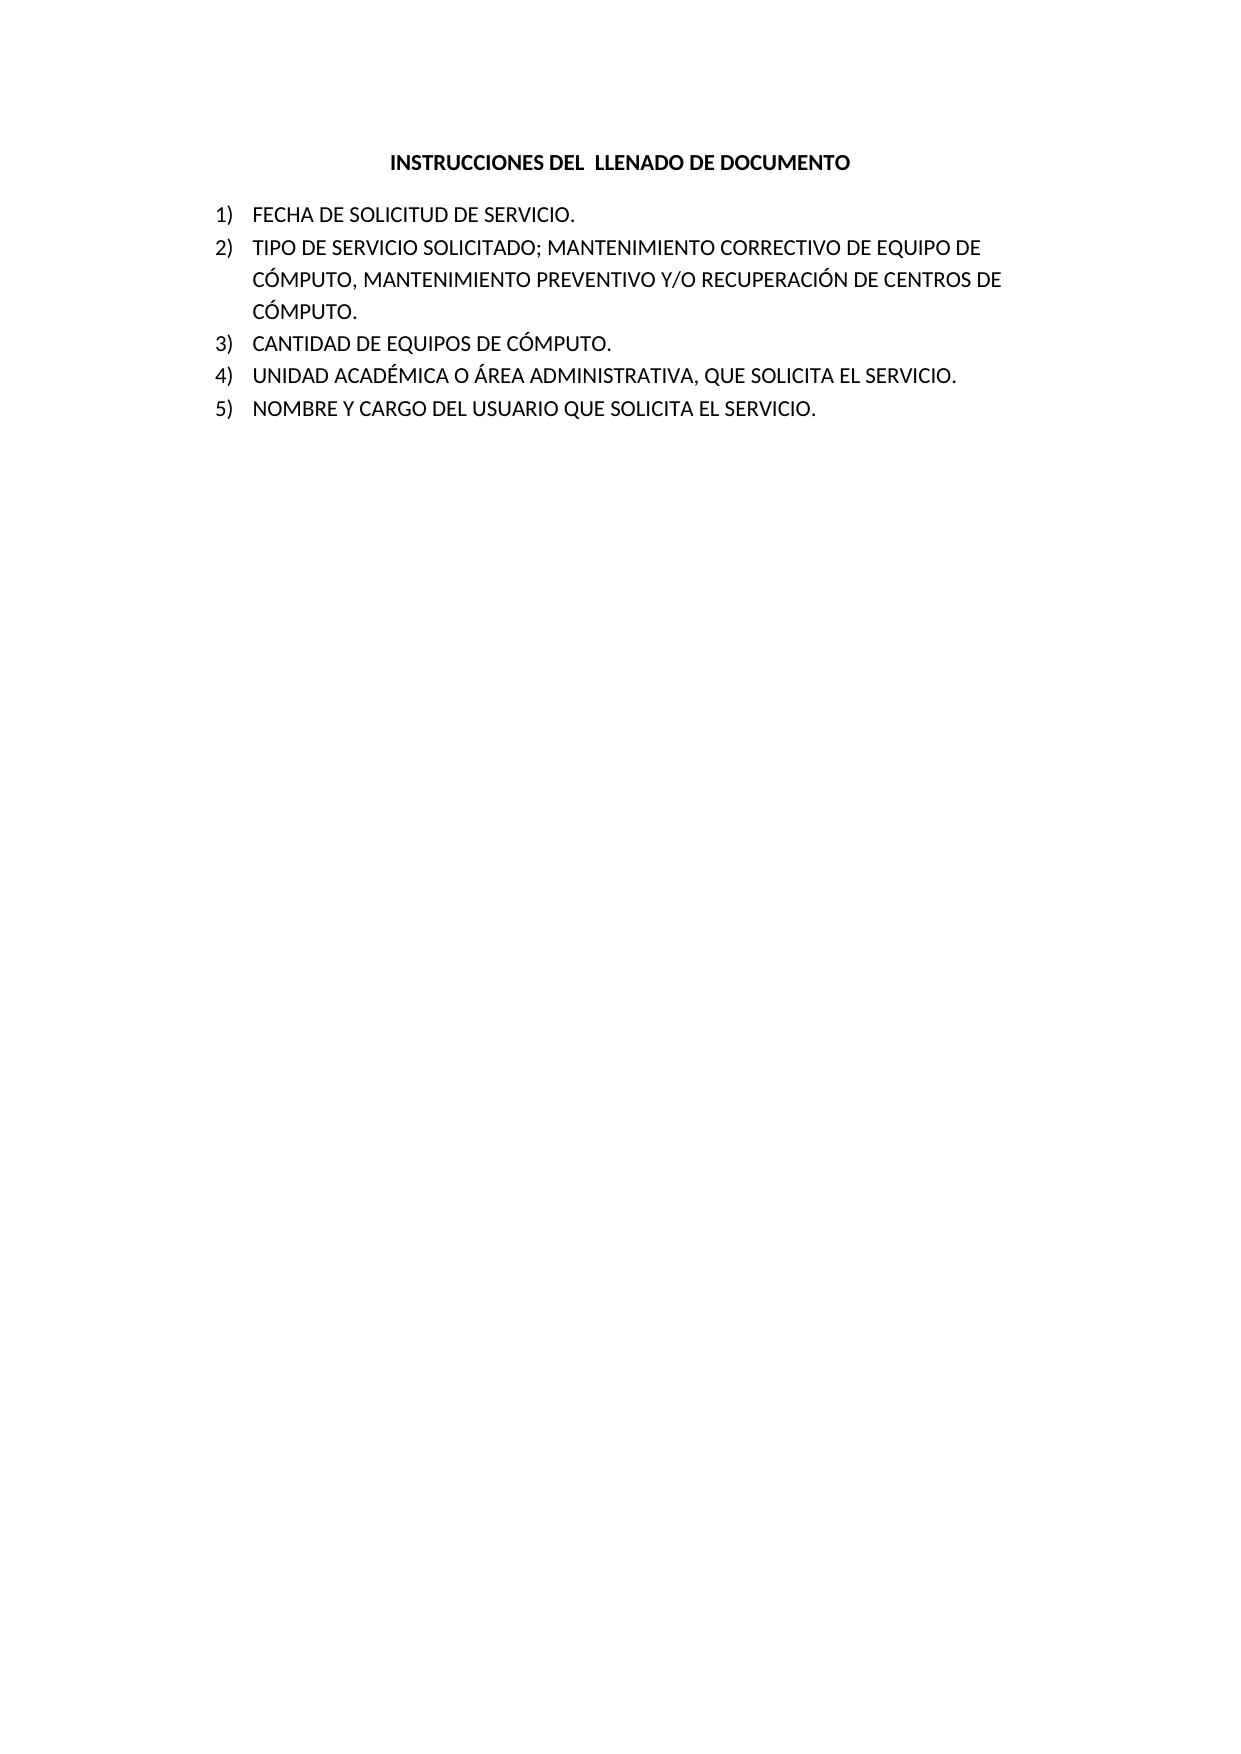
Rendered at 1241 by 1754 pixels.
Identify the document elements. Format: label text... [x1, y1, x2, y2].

list TIPO DE SERVICIO SOLICITADO; MANTENIMIENTO CORRECTIVO DE EQUIPO DE CÓMPUTO, MANTENIMIENTO PREVENTIVO Y/O RECUPERACIÓN DE CENTROS DE CÓMPUTO. [215, 233, 1063, 325]
list FECHA DE SOLICITUD DE SERVICIO. [215, 201, 1063, 229]
list NOMBRE Y CARGO DEL USUARIO QUE SOLICITA EL SERVICIO. [215, 394, 1063, 422]
list CANTIDAD DE EQUIPOS DE CÓMPUTO. [215, 329, 1063, 357]
text INSTRUCCIONES DEL LLENADO DE DOCUMENTO [177, 148, 1063, 176]
list UNIDAD ACADÉMICA O ÁREA ADMINISTRATIVA, QUE SOLICITA EL SERVICIO. [215, 362, 1063, 389]
